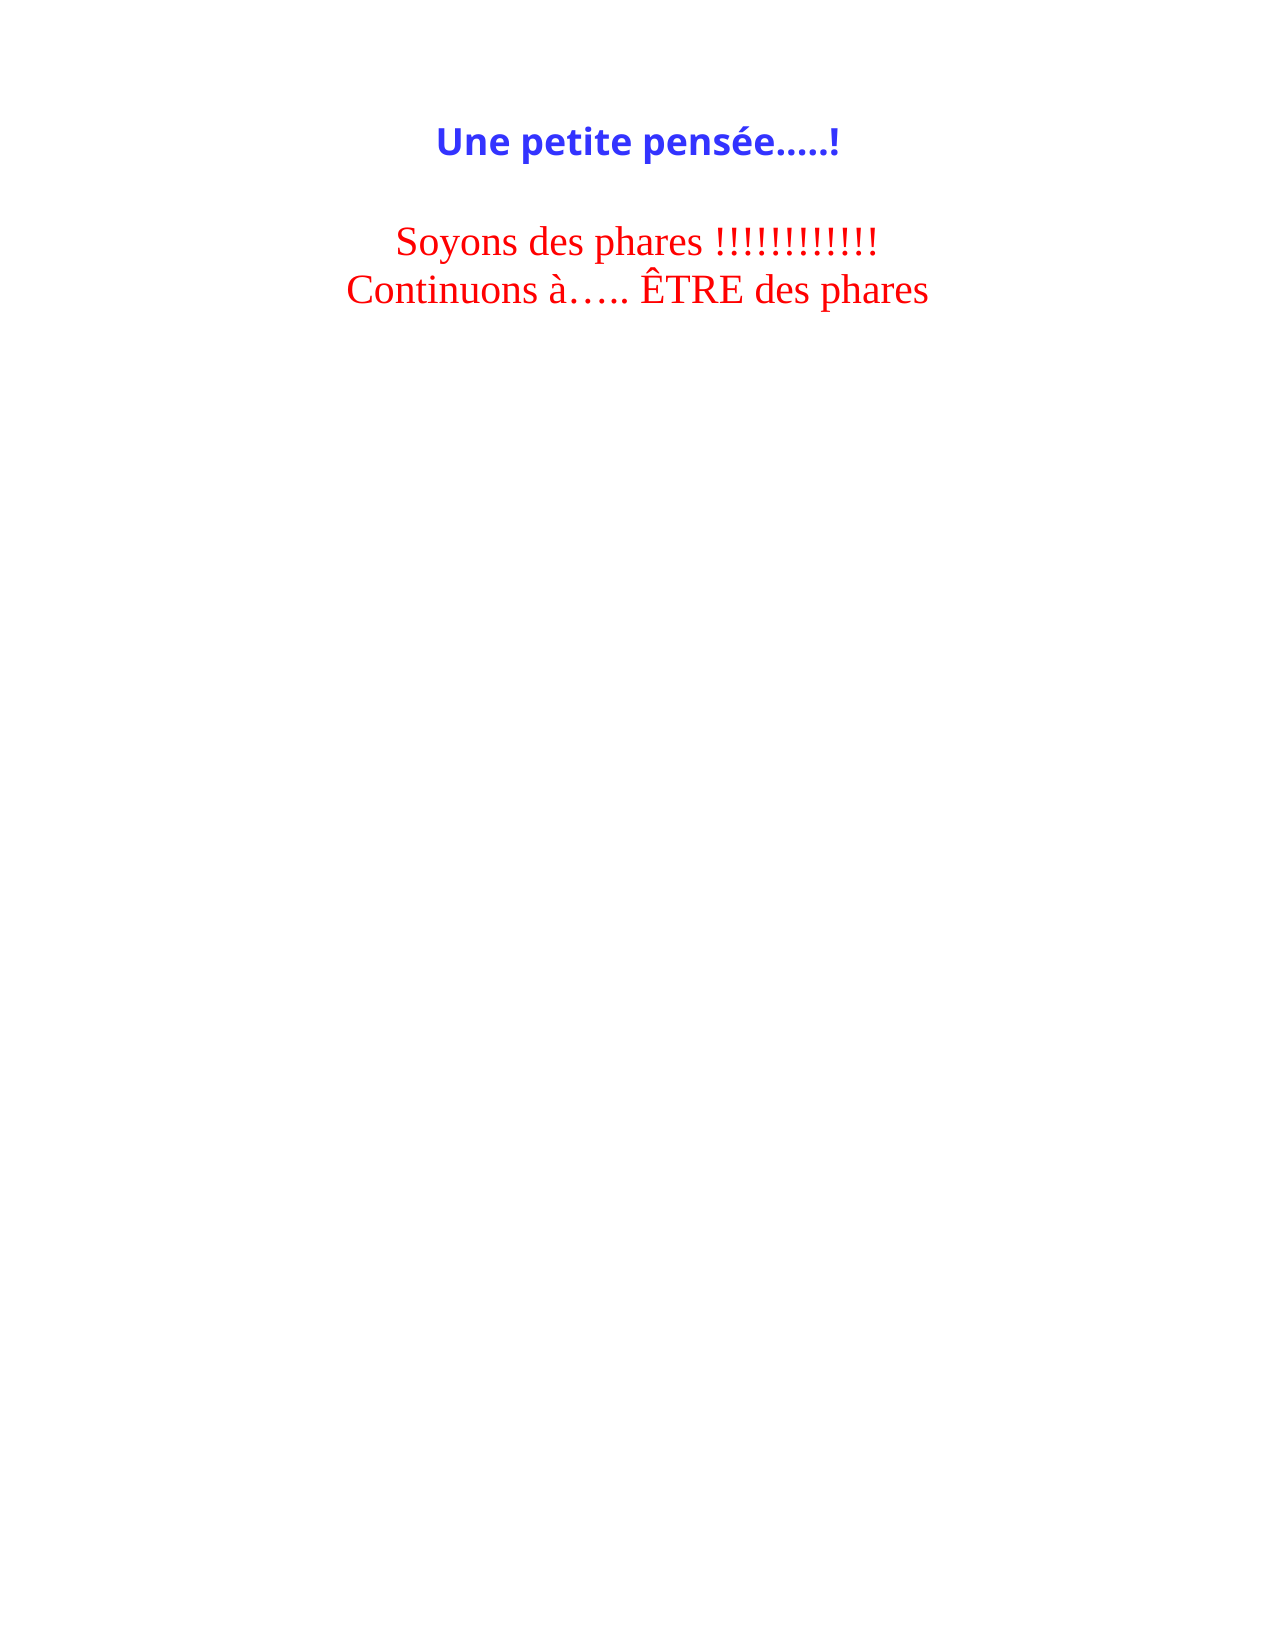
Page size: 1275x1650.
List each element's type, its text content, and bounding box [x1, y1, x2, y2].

text Soyons des phares !!!!!!!!!!!! [148, 217, 1127, 265]
text Une petite pensée..…! [148, 115, 1127, 166]
text Continuons à….. ÊTRE des phares [148, 265, 1127, 313]
